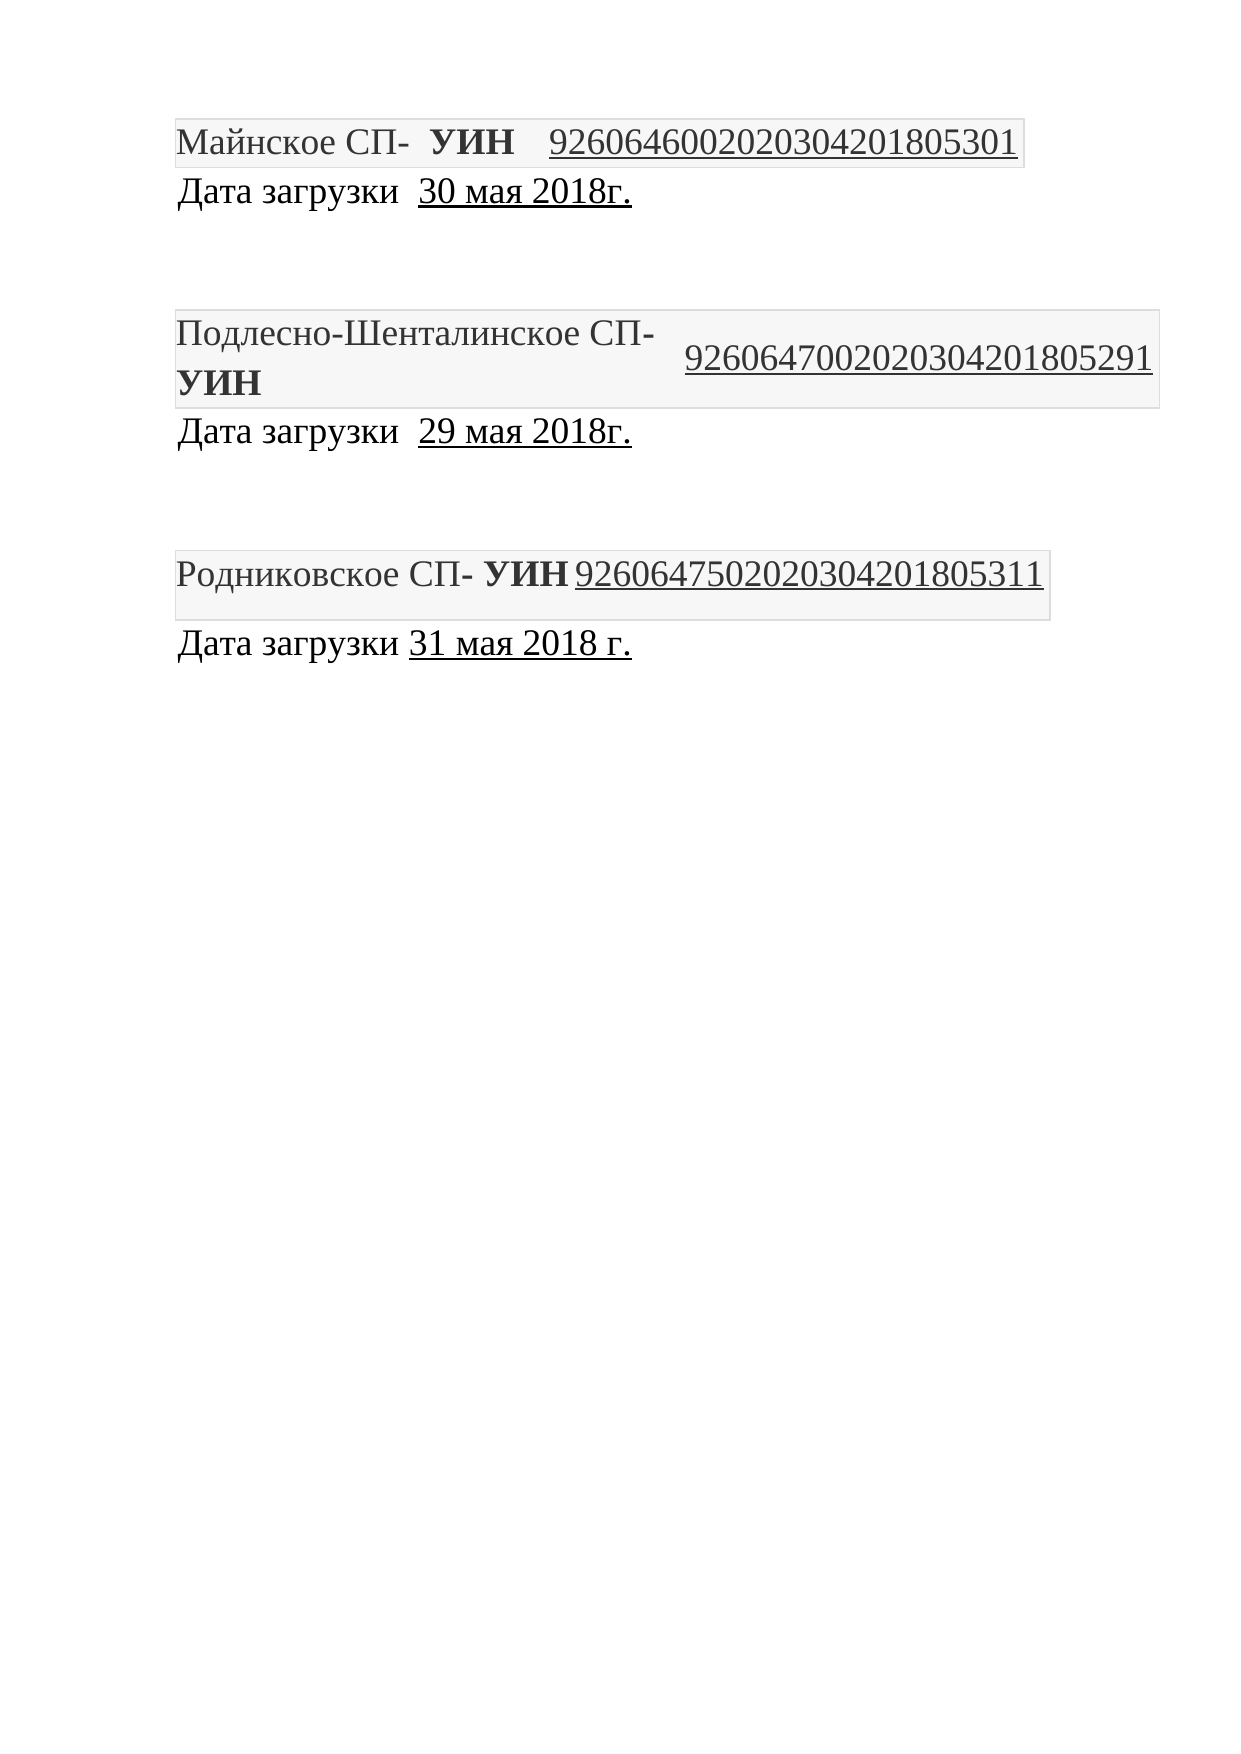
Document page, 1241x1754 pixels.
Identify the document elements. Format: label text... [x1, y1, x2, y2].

table_header 9260647002020304201805291 [684, 311, 1159, 407]
text Дата загрузки 30 мая 2018г. [177, 168, 1152, 211]
table_header Майнское СП- УИН [176, 120, 521, 167]
table_header Подлесно-Шенталинское СП- УИН [176, 311, 684, 407]
table_header Родниковское СП- УИН [176, 551, 575, 619]
text Дата загрузки 29 мая 2018г. [177, 409, 1152, 452]
text Дата загрузки 31 мая 2018 г. [177, 621, 1152, 664]
table_header 9260647502020304201805311 [575, 551, 1049, 619]
table_header 9260646002020304201805301 [521, 120, 1023, 167]
